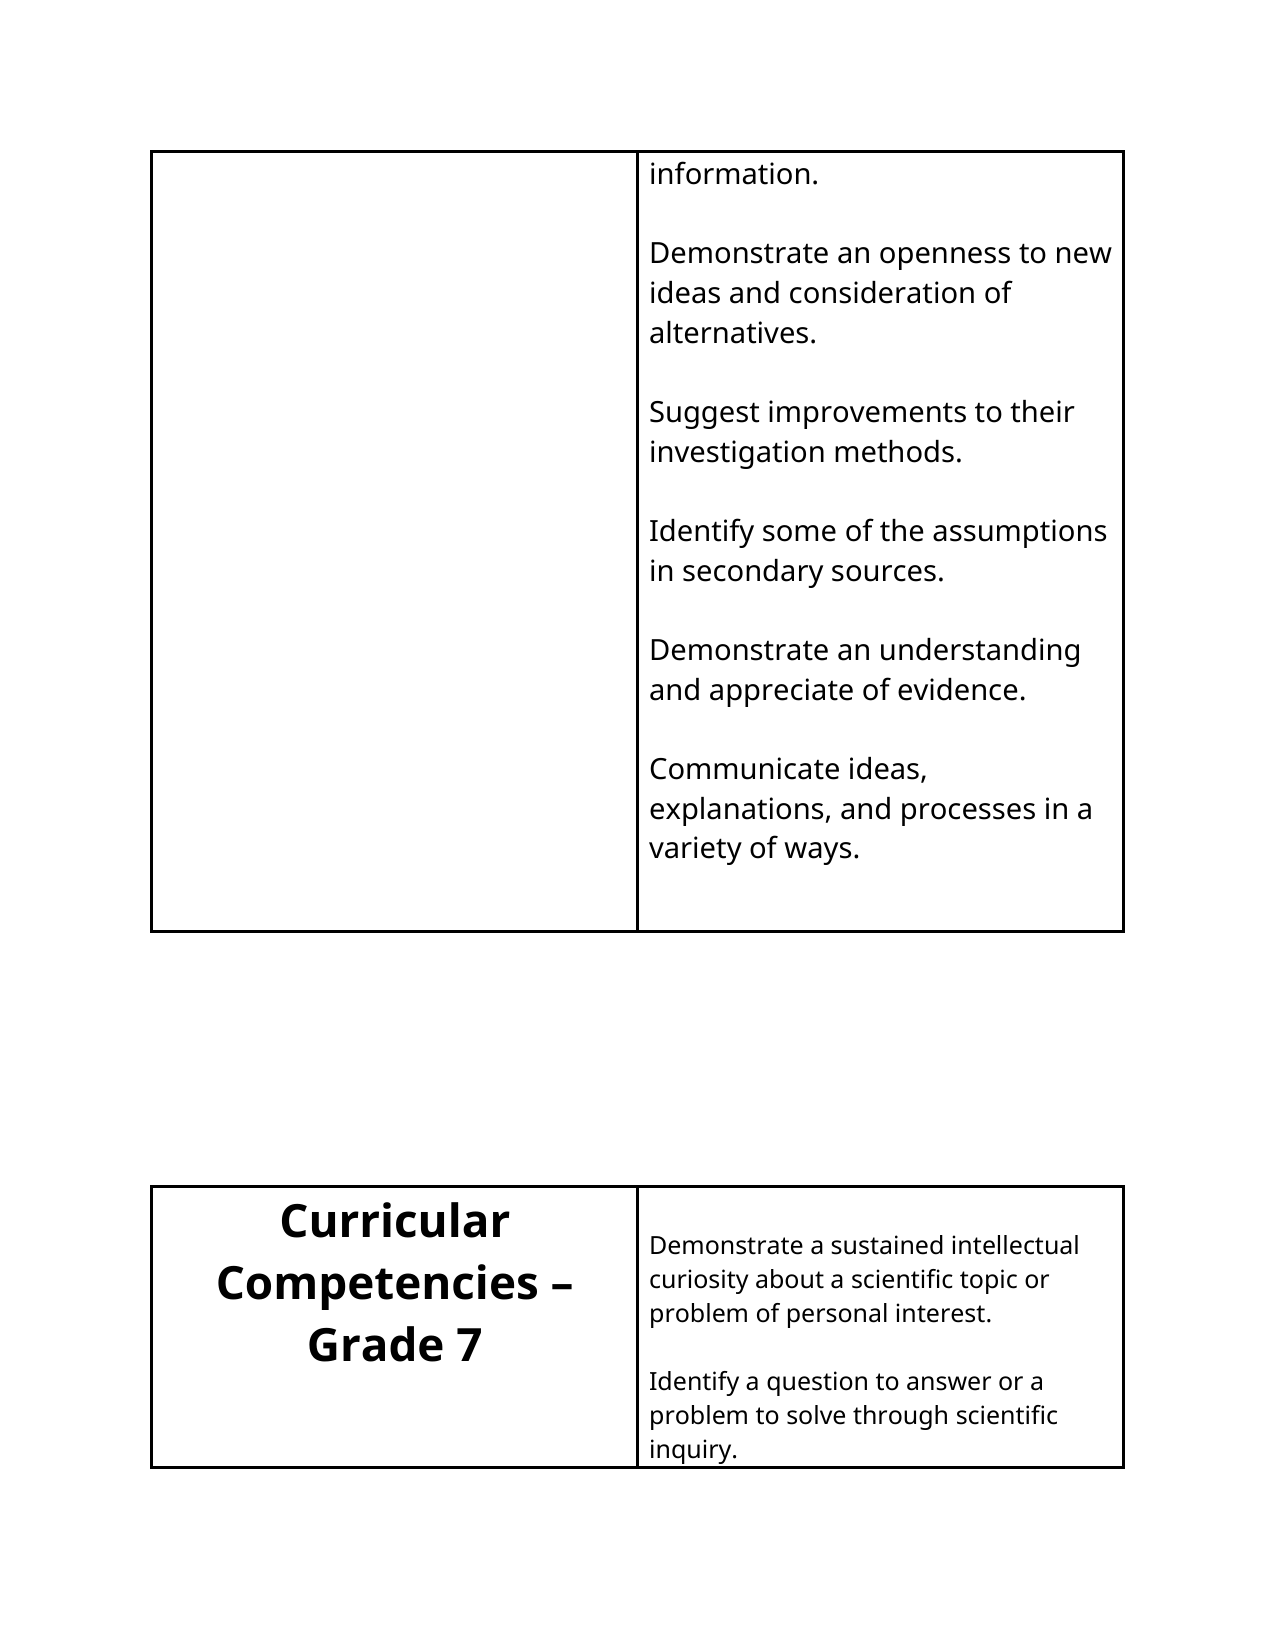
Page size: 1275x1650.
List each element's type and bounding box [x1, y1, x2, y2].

table_header [153, 1188, 636, 1466]
table_header [639, 153, 1122, 930]
table_header [153, 153, 636, 930]
table_header [639, 1188, 1122, 1466]
